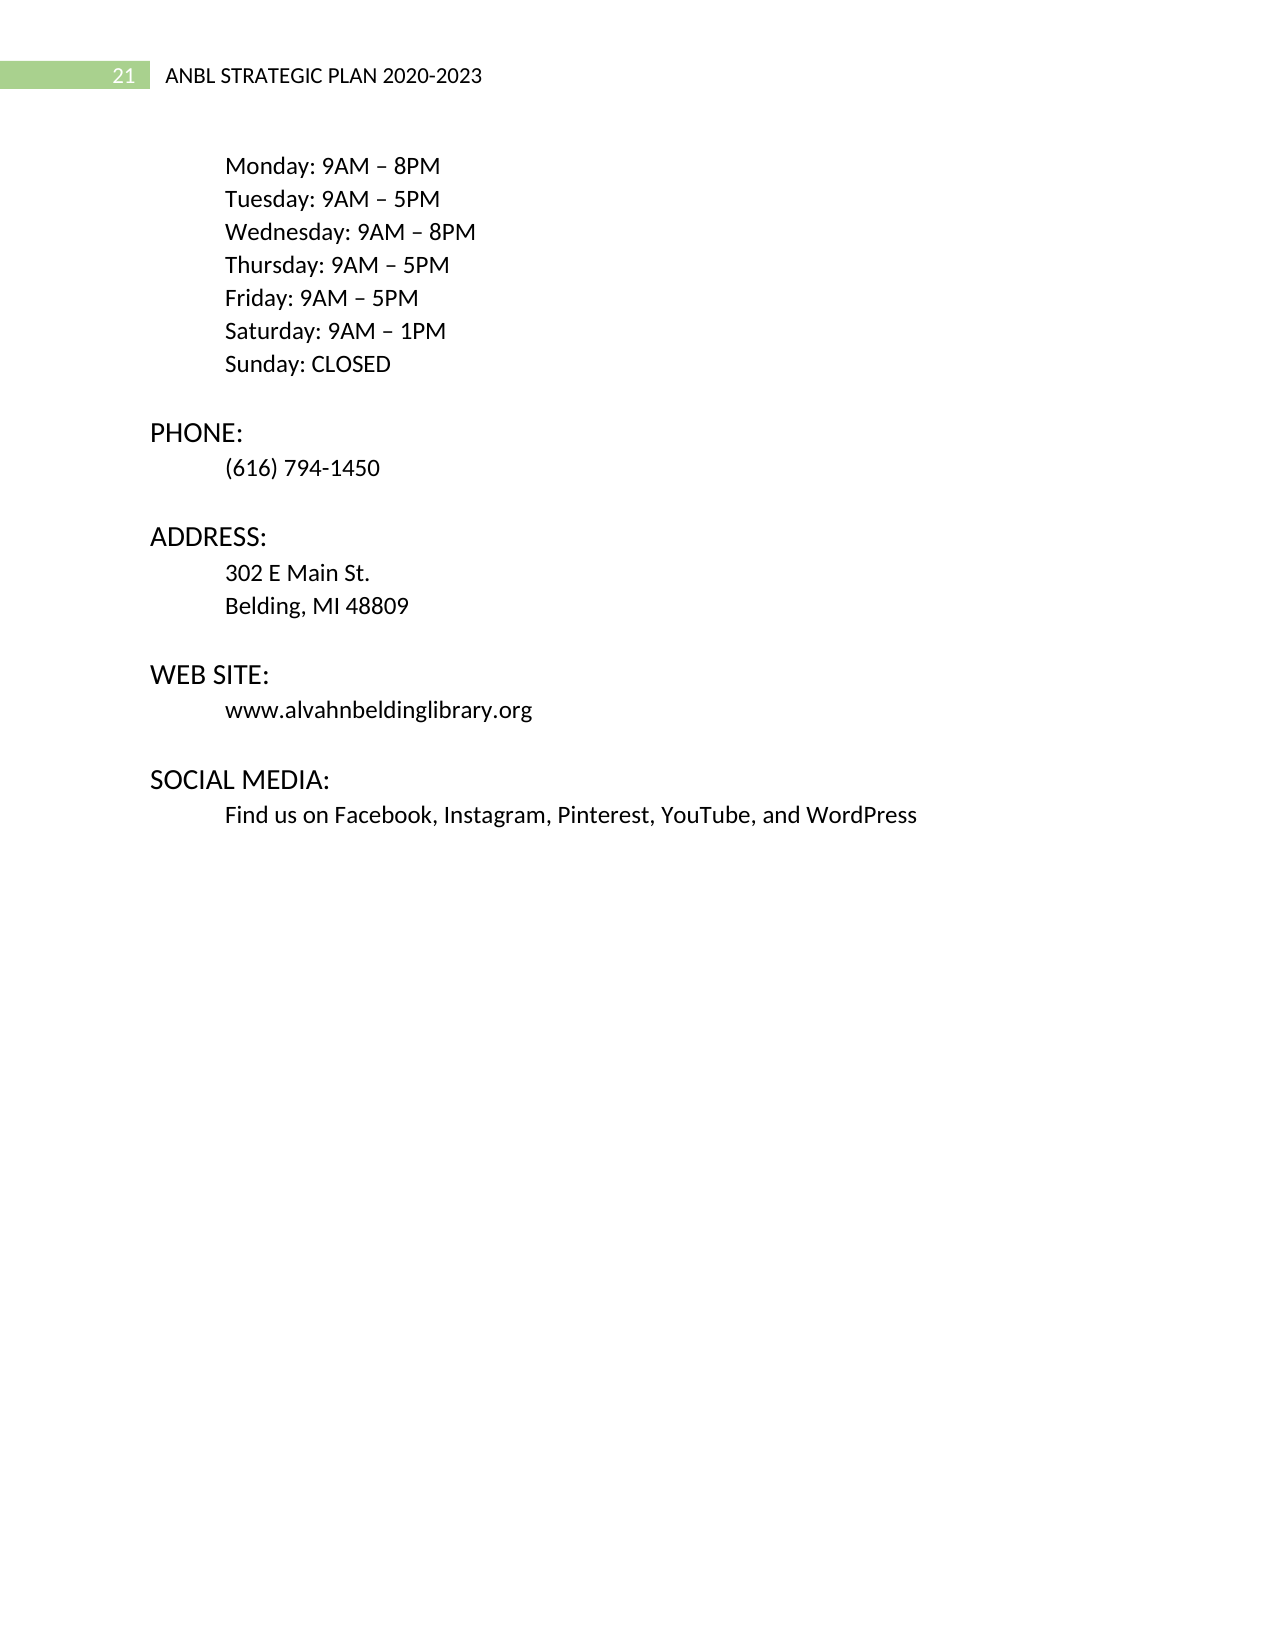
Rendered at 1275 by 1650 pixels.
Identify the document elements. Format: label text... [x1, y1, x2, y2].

text Saturday: 9AM – 1PM [150, 315, 1125, 346]
text (616) 794-1450 [150, 452, 1125, 483]
text Thursday: 9AM – 5PM [150, 249, 1125, 280]
text WEB SITE: [150, 656, 1125, 692]
text Sunday: CLOSED [150, 348, 1125, 378]
text Wednesday: 9AM – 8PM [150, 216, 1125, 247]
text ADDRESS: [150, 518, 1125, 554]
text Monday: 9AM – 8PM [150, 150, 1125, 181]
text 302 E Main St. [150, 557, 1125, 587]
text PHONE: [150, 414, 1125, 449]
text SOCIAL MEDIA: [150, 761, 1125, 796]
text Friday: 9AM – 5PM [150, 282, 1125, 313]
text Find us on Facebook, Instagram, Pinterest, YouTube, and WordPress [150, 799, 1125, 830]
text www.alvahnbeldinglibrary.org [150, 694, 1125, 725]
text Tuesday: 9AM – 5PM [150, 183, 1125, 214]
text Belding, MI 48809 [150, 590, 1125, 621]
